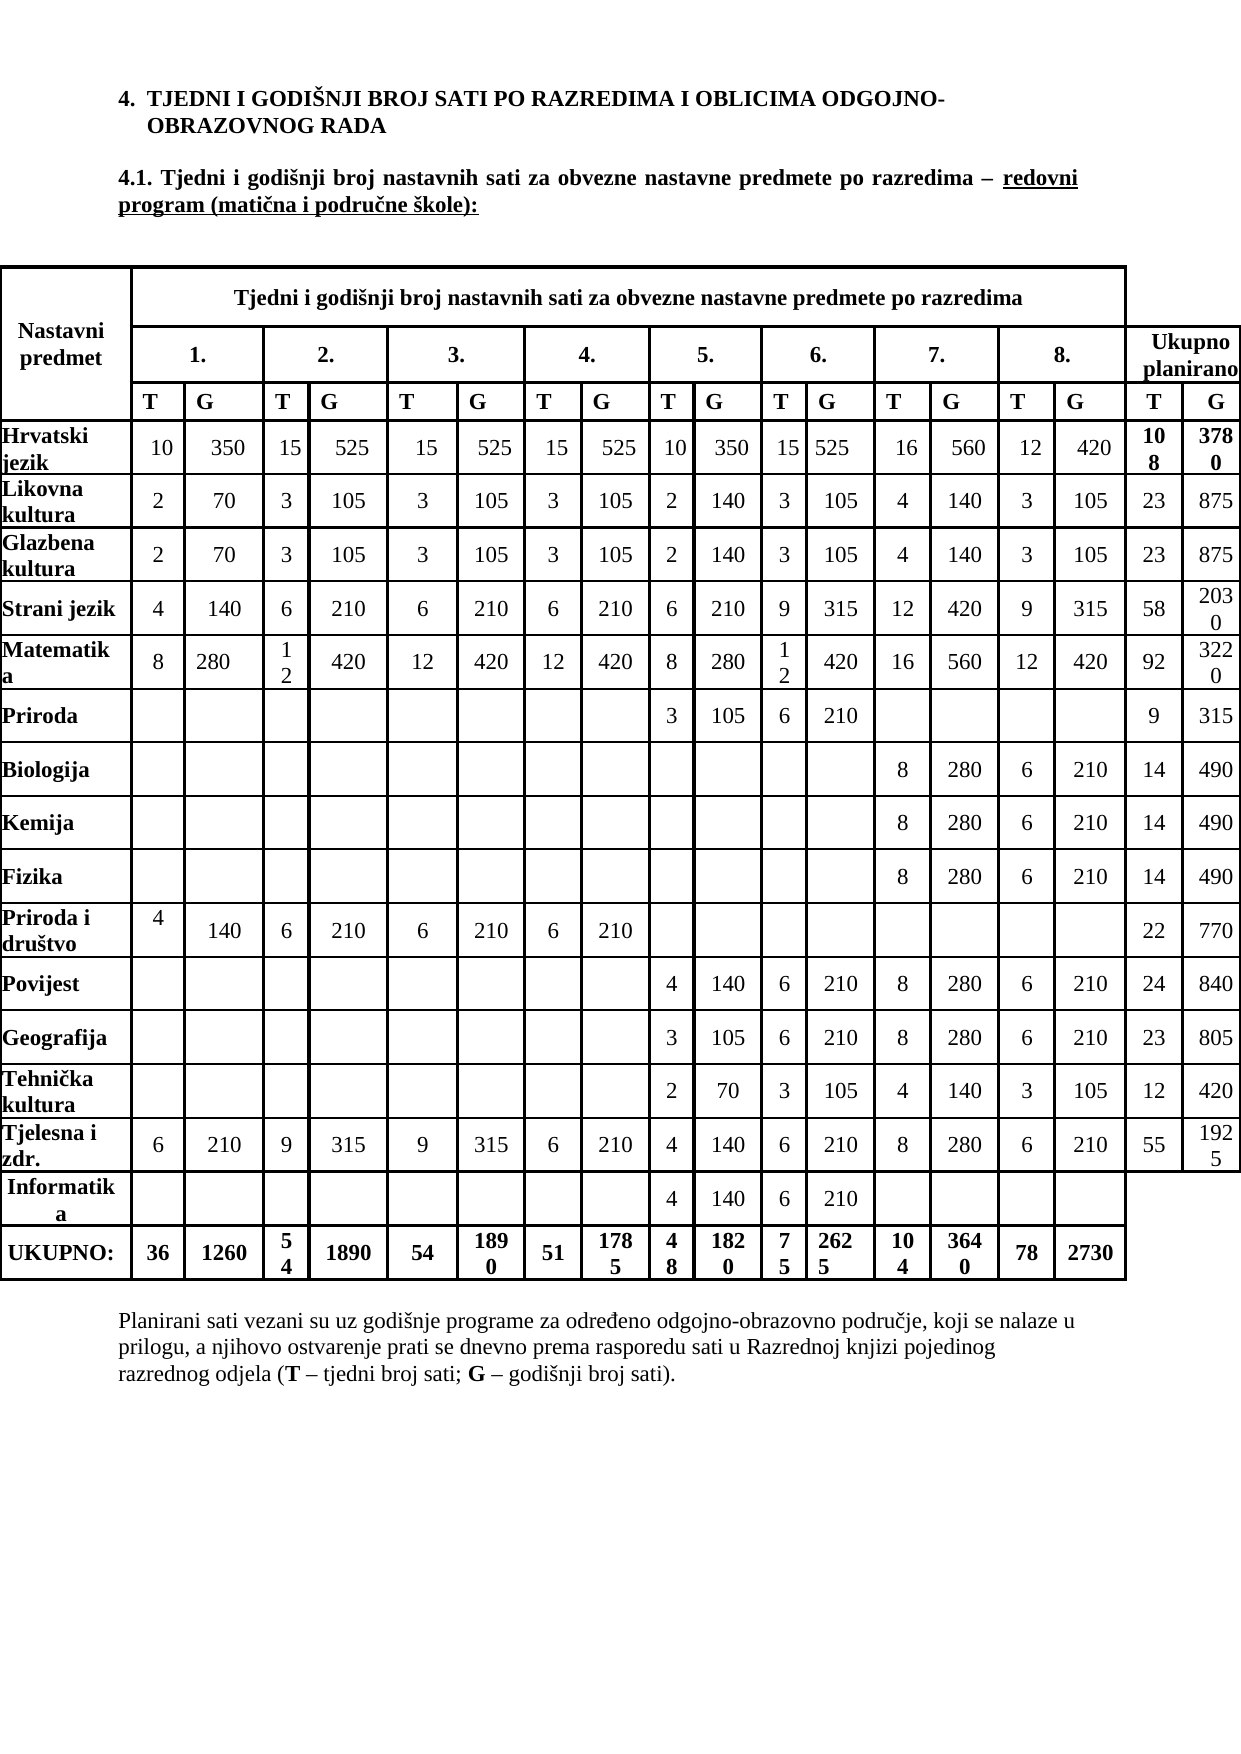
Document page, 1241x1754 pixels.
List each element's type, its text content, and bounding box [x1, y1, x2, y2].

table_cell T [265, 384, 307, 419]
table_cell T [876, 384, 929, 419]
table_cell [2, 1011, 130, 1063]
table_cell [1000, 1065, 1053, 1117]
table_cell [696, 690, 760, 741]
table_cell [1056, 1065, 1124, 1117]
table_cell 4 [133, 582, 183, 634]
table_cell 23 [1127, 529, 1181, 580]
table_cell G [1184, 384, 1239, 419]
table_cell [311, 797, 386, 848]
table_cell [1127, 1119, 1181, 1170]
table_cell 12 [763, 636, 805, 687]
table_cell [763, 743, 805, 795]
table_cell 3 [763, 529, 805, 580]
table_cell 140 [186, 582, 262, 634]
table_cell Glazbena kultura [2, 529, 130, 580]
table_cell 8 [651, 636, 692, 687]
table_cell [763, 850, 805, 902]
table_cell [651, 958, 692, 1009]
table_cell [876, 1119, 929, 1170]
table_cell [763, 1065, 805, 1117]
table_cell 2 [651, 475, 692, 526]
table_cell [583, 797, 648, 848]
table_cell 350 [696, 422, 760, 473]
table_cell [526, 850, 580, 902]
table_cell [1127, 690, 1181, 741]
table_cell 8 [133, 636, 183, 687]
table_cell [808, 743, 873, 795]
table_cell 12 [265, 636, 307, 687]
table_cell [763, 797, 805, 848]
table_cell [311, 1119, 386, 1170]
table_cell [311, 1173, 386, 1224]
table_cell 4 [876, 475, 929, 526]
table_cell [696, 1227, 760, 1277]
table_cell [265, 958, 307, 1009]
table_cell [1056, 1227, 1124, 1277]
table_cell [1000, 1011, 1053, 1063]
table_cell 3 [389, 475, 456, 526]
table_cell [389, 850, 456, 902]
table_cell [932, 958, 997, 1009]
table_cell 15 [389, 422, 456, 473]
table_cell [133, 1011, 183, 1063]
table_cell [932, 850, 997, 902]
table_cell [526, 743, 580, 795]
table_cell Likovna kultura [2, 475, 130, 526]
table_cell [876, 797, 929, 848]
table_cell T [526, 384, 580, 419]
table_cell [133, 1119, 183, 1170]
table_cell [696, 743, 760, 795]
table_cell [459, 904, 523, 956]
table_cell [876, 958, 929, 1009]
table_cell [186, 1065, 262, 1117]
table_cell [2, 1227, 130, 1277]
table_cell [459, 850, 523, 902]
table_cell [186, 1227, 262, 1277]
text 4.1. Tjedni i godišnji broj nastavnih sati za obvezne nastavne predmete po razredima – redovni program (matična i područne škole): [118, 164, 1078, 217]
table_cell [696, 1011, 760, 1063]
table_cell 6 [265, 582, 307, 634]
table_cell 58 [1127, 582, 1181, 634]
table_cell 315 [1056, 582, 1124, 634]
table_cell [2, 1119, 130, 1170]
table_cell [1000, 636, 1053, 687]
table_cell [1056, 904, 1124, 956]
table_cell 9 [1000, 582, 1053, 634]
table_cell 105 [583, 529, 648, 580]
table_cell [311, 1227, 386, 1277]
table_cell 525 [808, 422, 873, 473]
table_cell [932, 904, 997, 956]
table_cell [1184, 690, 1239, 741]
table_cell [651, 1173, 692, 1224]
table_cell 210 [696, 582, 760, 634]
table_cell 420 [1056, 422, 1124, 473]
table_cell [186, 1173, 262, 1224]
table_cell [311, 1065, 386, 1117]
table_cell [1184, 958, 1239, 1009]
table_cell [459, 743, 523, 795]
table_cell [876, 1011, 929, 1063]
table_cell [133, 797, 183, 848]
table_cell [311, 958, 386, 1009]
table_cell 140 [932, 529, 997, 580]
table_cell 2 [651, 529, 692, 580]
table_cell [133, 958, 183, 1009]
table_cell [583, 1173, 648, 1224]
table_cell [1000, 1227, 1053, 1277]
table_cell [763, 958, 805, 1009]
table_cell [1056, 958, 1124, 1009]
table_cell 210 [311, 582, 386, 634]
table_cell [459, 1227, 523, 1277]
table_cell G [696, 384, 760, 419]
table_cell 280 [186, 636, 262, 687]
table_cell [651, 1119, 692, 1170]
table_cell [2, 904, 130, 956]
table_cell T [651, 384, 692, 419]
table_cell 105 [459, 475, 523, 526]
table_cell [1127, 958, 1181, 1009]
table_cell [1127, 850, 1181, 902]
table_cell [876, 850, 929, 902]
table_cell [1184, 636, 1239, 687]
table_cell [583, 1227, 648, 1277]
table_cell 3 [1000, 475, 1053, 526]
table_cell 140 [696, 529, 760, 580]
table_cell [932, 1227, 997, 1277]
table_cell 7. [876, 328, 997, 381]
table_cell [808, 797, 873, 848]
table_cell 10 [651, 422, 692, 473]
table_cell 4 [876, 529, 929, 580]
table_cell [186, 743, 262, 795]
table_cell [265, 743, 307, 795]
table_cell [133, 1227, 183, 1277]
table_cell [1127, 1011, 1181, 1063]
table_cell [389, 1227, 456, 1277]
table_cell 560 [932, 422, 997, 473]
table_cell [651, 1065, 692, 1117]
table_cell 4. [526, 328, 648, 381]
table_cell 210 [459, 582, 523, 634]
table_cell G [583, 384, 648, 419]
table_cell T [763, 384, 805, 419]
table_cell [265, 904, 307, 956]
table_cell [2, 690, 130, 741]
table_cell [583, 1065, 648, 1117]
table_cell 8. [1000, 328, 1124, 381]
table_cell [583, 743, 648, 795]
table_cell 210 [583, 582, 648, 634]
text Planirani sati vezani su uz godišnje programe za određeno odgojno-obrazovno područje, koji se nalaze u prilogu, a njihovo ostvarenje prati se dnevno prema rasporedu sati u Razrednoj knjizi pojedinog razrednog odjela (T – tjedni broj sati; G – godišnji broj sati). [118, 1307, 1078, 1386]
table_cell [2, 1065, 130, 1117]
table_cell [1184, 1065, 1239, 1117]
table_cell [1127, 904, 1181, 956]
table_cell 6 [651, 582, 692, 634]
table_cell 3 [265, 475, 307, 526]
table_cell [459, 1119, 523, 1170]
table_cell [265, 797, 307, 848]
table_cell 140 [932, 475, 997, 526]
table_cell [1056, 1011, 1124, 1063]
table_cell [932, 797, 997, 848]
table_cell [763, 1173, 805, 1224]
table_cell T [1127, 384, 1181, 419]
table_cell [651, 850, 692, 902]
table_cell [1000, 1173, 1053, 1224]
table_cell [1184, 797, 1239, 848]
table_cell G [311, 384, 386, 419]
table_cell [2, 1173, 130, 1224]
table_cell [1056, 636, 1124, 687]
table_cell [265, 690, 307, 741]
table_cell 6 [389, 582, 456, 634]
table_cell G [1056, 384, 1124, 419]
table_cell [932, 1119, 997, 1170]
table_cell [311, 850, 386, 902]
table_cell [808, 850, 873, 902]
table_cell Matematika [2, 636, 130, 687]
table_cell Strani jezik [2, 582, 130, 634]
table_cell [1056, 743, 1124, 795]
table_cell T [133, 384, 183, 419]
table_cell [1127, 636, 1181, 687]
table_cell 420 [311, 636, 386, 687]
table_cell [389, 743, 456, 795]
table_cell 15 [265, 422, 307, 473]
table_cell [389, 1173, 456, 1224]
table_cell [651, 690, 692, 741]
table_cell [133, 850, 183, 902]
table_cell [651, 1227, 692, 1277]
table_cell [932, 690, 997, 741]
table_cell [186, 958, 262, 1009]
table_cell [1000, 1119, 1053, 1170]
table_cell 420 [583, 636, 648, 687]
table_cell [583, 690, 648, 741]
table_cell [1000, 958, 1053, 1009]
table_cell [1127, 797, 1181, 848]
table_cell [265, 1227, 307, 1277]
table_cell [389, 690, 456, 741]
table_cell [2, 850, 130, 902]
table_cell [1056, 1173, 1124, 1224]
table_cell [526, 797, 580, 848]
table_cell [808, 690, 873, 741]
table_cell 525 [459, 422, 523, 473]
table_cell 12 [526, 636, 580, 687]
table_cell 3 [526, 475, 580, 526]
table_cell 105 [311, 529, 386, 580]
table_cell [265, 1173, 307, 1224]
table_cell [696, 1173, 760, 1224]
table_header Tjedni i godišnji broj nastavnih sati za obvezne nastavne predmete po razredima [133, 269, 1124, 325]
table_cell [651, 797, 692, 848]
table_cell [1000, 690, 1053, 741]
table_cell 3 [265, 529, 307, 580]
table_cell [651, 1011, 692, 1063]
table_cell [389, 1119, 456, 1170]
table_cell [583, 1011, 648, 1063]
table_cell 105 [459, 529, 523, 580]
table_cell G [808, 384, 873, 419]
table_cell G [459, 384, 523, 419]
table_cell 875 [1184, 475, 1239, 526]
table_cell 105 [583, 475, 648, 526]
table_cell 560 [932, 636, 997, 687]
table_cell 70 [186, 475, 262, 526]
table_cell 2. [265, 328, 386, 381]
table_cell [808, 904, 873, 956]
table_cell 12 [1000, 422, 1053, 473]
table_cell 2 [133, 529, 183, 580]
table_cell 15 [526, 422, 580, 473]
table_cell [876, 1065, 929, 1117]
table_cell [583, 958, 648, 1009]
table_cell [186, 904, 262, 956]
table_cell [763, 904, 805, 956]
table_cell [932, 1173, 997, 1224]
table_cell T [1000, 384, 1053, 419]
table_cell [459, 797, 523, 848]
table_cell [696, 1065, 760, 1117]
table_cell 3 [526, 529, 580, 580]
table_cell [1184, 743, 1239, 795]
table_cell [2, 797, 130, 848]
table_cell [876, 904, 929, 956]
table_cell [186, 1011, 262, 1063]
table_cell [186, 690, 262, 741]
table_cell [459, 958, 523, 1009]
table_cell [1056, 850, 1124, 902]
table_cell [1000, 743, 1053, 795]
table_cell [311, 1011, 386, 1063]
table_cell 3 [763, 475, 805, 526]
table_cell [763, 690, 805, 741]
table_cell 105 [1056, 475, 1124, 526]
table_cell 105 [311, 475, 386, 526]
table_cell 12 [389, 636, 456, 687]
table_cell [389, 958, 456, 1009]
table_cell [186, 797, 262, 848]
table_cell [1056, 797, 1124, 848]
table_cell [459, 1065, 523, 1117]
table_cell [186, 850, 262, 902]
table_cell 105 [808, 529, 873, 580]
table_cell 420 [808, 636, 873, 687]
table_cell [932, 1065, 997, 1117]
table_cell 350 [186, 422, 262, 473]
table_cell 140 [696, 475, 760, 526]
table_cell 3. [389, 328, 523, 381]
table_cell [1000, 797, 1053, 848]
table_cell 1. [133, 328, 262, 381]
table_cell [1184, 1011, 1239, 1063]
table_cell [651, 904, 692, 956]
table_cell 875 [1184, 529, 1239, 580]
table_cell G [932, 384, 997, 419]
table_header Nastavni predmet [2, 269, 130, 419]
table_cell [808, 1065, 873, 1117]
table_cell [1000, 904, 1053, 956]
table_cell 5. [651, 328, 760, 381]
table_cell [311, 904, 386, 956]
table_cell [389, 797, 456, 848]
table_cell 23 [1127, 475, 1181, 526]
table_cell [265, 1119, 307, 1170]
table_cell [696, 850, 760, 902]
table_cell 70 [186, 529, 262, 580]
table_cell 420 [459, 636, 523, 687]
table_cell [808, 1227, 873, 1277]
table_cell 16 [876, 422, 929, 473]
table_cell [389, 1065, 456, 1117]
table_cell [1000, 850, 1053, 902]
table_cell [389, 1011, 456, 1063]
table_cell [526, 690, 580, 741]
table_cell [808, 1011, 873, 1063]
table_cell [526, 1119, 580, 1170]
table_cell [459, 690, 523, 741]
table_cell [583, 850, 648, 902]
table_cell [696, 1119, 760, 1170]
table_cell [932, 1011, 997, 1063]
table_cell 525 [583, 422, 648, 473]
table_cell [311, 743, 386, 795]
table_cell 105 [808, 475, 873, 526]
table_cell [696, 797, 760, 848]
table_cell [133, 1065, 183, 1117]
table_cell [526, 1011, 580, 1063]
table_cell G [186, 384, 262, 419]
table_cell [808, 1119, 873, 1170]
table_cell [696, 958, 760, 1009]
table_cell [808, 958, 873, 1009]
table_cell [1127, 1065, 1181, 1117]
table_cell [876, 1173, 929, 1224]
table_cell 105 [1056, 529, 1124, 580]
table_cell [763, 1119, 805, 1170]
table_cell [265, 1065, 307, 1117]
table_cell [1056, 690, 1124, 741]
table_cell 2030 [1184, 582, 1239, 634]
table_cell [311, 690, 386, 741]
table_cell 2 [133, 475, 183, 526]
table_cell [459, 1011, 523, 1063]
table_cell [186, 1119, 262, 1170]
table_cell 315 [808, 582, 873, 634]
table_cell 10 [133, 422, 183, 473]
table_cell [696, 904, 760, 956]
table_cell 16 [876, 636, 929, 687]
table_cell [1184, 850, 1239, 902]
text 4. TJEDNI I GODIŠNJI BROJ SATI PO RAZREDIMA I OBLICIMA ODGOJNO- [118, 85, 1078, 112]
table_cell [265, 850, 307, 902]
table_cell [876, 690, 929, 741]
table_cell 15 [763, 422, 805, 473]
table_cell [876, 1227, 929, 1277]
text OBRAZOVNOG RADA [118, 112, 1078, 138]
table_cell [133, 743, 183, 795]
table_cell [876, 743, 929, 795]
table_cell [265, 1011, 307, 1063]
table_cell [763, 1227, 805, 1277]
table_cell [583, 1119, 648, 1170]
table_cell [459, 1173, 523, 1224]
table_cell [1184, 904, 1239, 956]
table_cell 3 [1000, 529, 1053, 580]
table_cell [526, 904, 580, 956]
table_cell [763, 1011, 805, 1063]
table_cell 6. [763, 328, 873, 381]
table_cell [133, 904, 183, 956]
table_cell 9 [763, 582, 805, 634]
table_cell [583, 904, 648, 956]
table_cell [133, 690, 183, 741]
table_cell 525 [311, 422, 386, 473]
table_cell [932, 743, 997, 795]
table_cell T [389, 384, 456, 419]
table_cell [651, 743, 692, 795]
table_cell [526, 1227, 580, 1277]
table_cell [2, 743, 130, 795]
table_cell 280 [696, 636, 760, 687]
table_cell 420 [932, 582, 997, 634]
table_cell 12 [876, 582, 929, 634]
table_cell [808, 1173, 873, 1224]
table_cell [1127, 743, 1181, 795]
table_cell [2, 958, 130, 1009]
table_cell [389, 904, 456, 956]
table_cell 3 [389, 529, 456, 580]
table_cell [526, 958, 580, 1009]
table_cell 3780 [1184, 422, 1239, 473]
table_cell Ukupno planirano [1127, 328, 1239, 381]
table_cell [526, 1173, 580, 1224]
table_cell 108 [1127, 422, 1181, 473]
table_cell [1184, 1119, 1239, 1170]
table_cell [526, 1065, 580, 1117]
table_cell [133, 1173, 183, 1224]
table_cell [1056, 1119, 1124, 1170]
table_cell Hrvatski jezik [2, 422, 130, 473]
table_cell 6 [526, 582, 580, 634]
